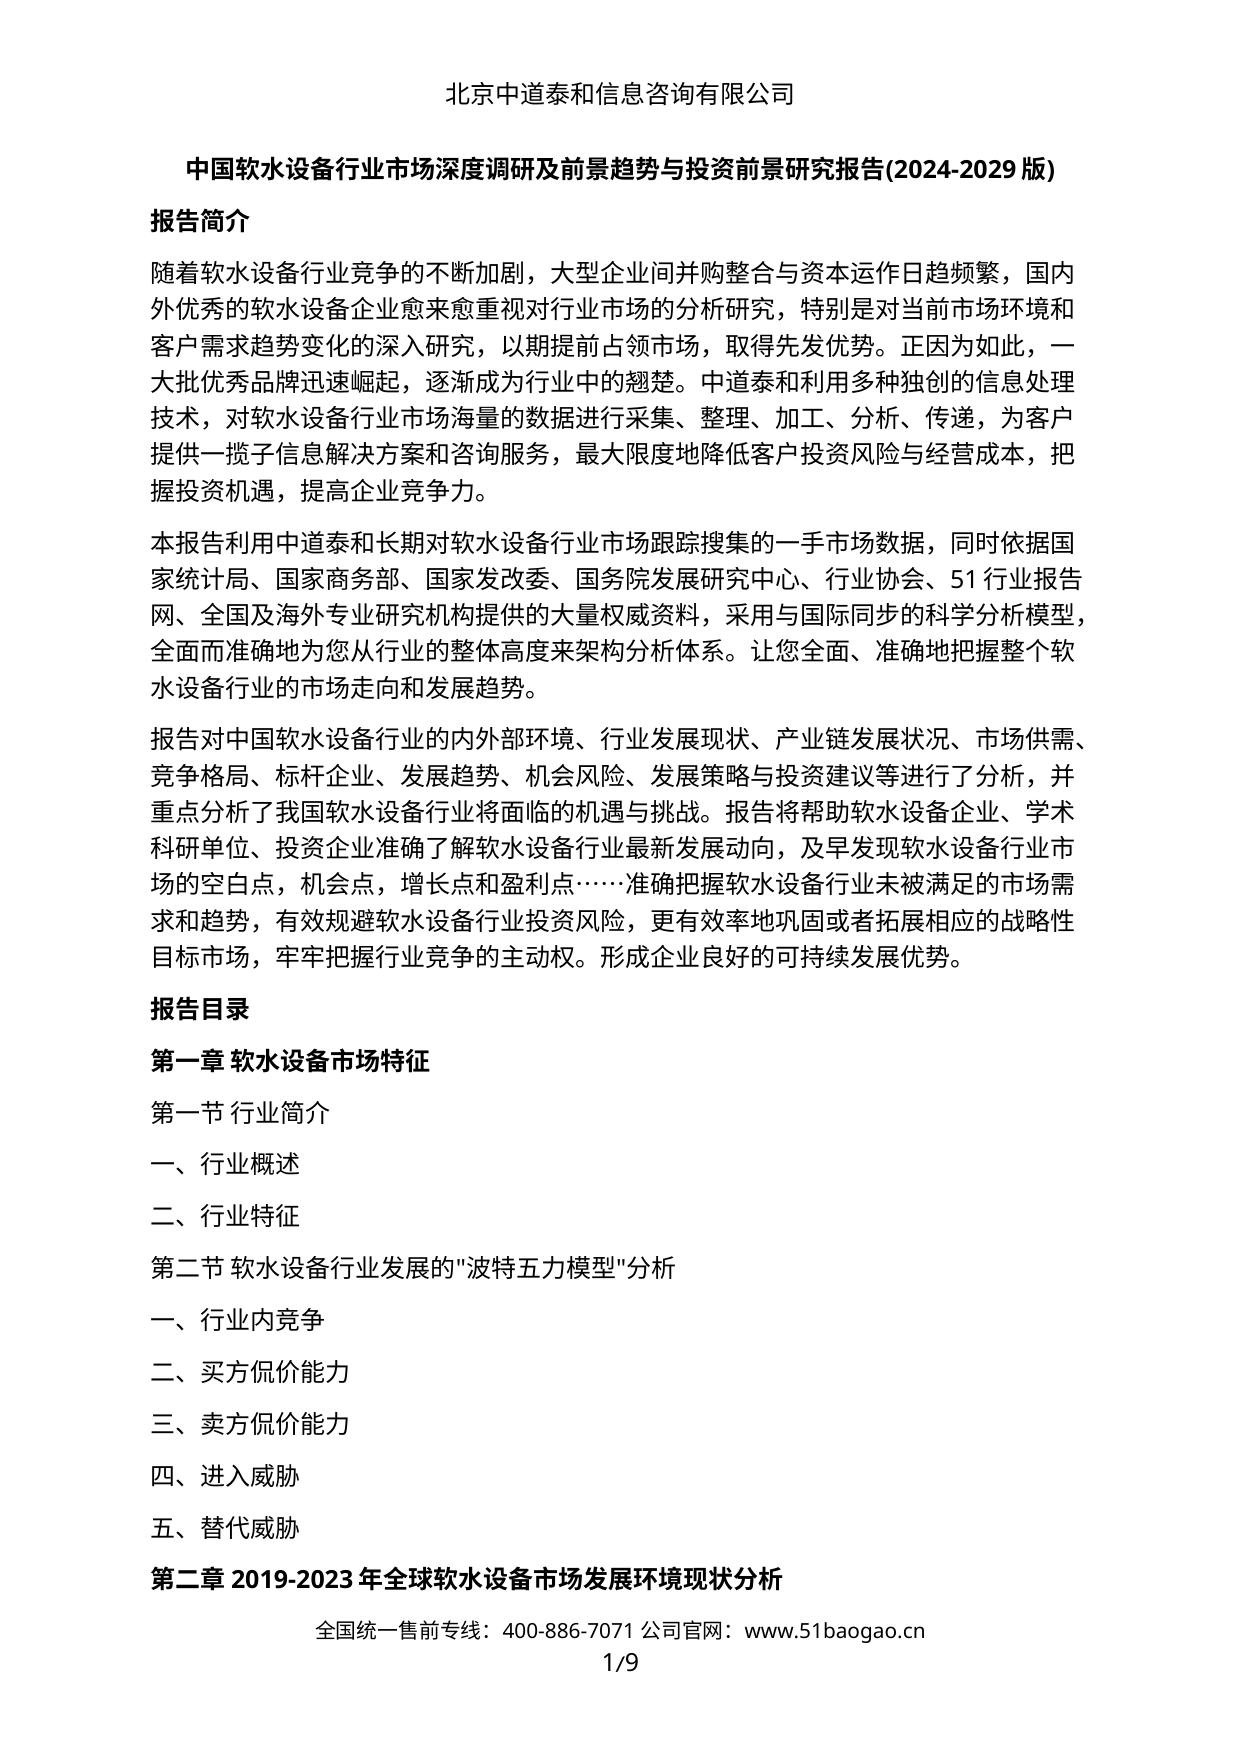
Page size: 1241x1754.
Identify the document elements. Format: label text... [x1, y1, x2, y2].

text 报告对中国软水设备行业的内外部环境、行业发展现状、产业链发展状况、市场供需、竞争格局、标杆企业、发展趋势、机会风险、发展策略与投资建议等进行了分析，并重点分析了我国软水设备行业将面临的机遇与挑战。报告将帮助软水设备企业、学术科研单位、投资企业准确了解软水设备行业最新发展动向，及早发现软水设备行业市场的空白点，机会点，增长点和盈利点……准确把握软水设备行业未被满足的市场需求和趋势，有效规避软水设备行业投资风险，更有效率地巩固或者拓展相应的战略性目标市场，牢牢把握行业竞争的主动权。形成企业良好的可持续发展优势。 [150, 720, 1090, 974]
text 本报告利用中道泰和长期对软水设备行业市场跟踪搜集的一手市场数据，同时依据国家统计局、国家商务部、国家发改委、国务院发展研究中心、行业协会、51行业报告网、全国及海外专业研究机构提供的大量权威资料，采用与国际同步的科学分析模型，全面而准确地为您从行业的整体高度来架构分析体系。让您全面、准确地把握整个软水设备行业的市场走向和发展趋势。 [150, 523, 1090, 704]
text 五、替代威胁 [150, 1508, 1090, 1544]
text 一、行业概述 [150, 1145, 1090, 1181]
text 四、进入威胁 [150, 1456, 1090, 1492]
text 第一章 软水设备市场特征 [150, 1041, 1090, 1077]
text 一、行业内竞争 [150, 1301, 1090, 1337]
text 第一节 行业简介 [150, 1093, 1090, 1129]
text 二、行业特征 [150, 1197, 1090, 1233]
text 二、买方侃价能力 [150, 1352, 1090, 1389]
text 报告简介 [150, 202, 1090, 238]
text 第二章 2019-2023年全球软水设备市场发展环境现状分析 [150, 1560, 1090, 1596]
text 报告目录 [150, 989, 1090, 1026]
text 第二节 软水设备行业发展的"波特五力模型"分析 [150, 1249, 1090, 1285]
text 中国软水设备行业市场深度调研及前景趋势与投资前景研究报告(2024-2029版) [150, 150, 1090, 186]
text 三、卖方侃价能力 [150, 1404, 1090, 1441]
text 随着软水设备行业竞争的不断加剧，大型企业间并购整合与资本运作日趋频繁，国内外优秀的软水设备企业愈来愈重视对行业市场的分析研究，特别是对当前市场环境和客户需求趋势变化的深入研究，以期提前占领市场，取得先发优势。正因为如此，一大批优秀品牌迅速崛起，逐渐成为行业中的翘楚。中道泰和利用多种独创的信息处理技术，对软水设备行业市场海量的数据进行采集、整理、加工、分析、传递，为客户提供一揽子信息解决方案和咨询服务，最大限度地降低客户投资风险与经营成本，把握投资机遇，提高企业竞争力。 [150, 254, 1090, 507]
